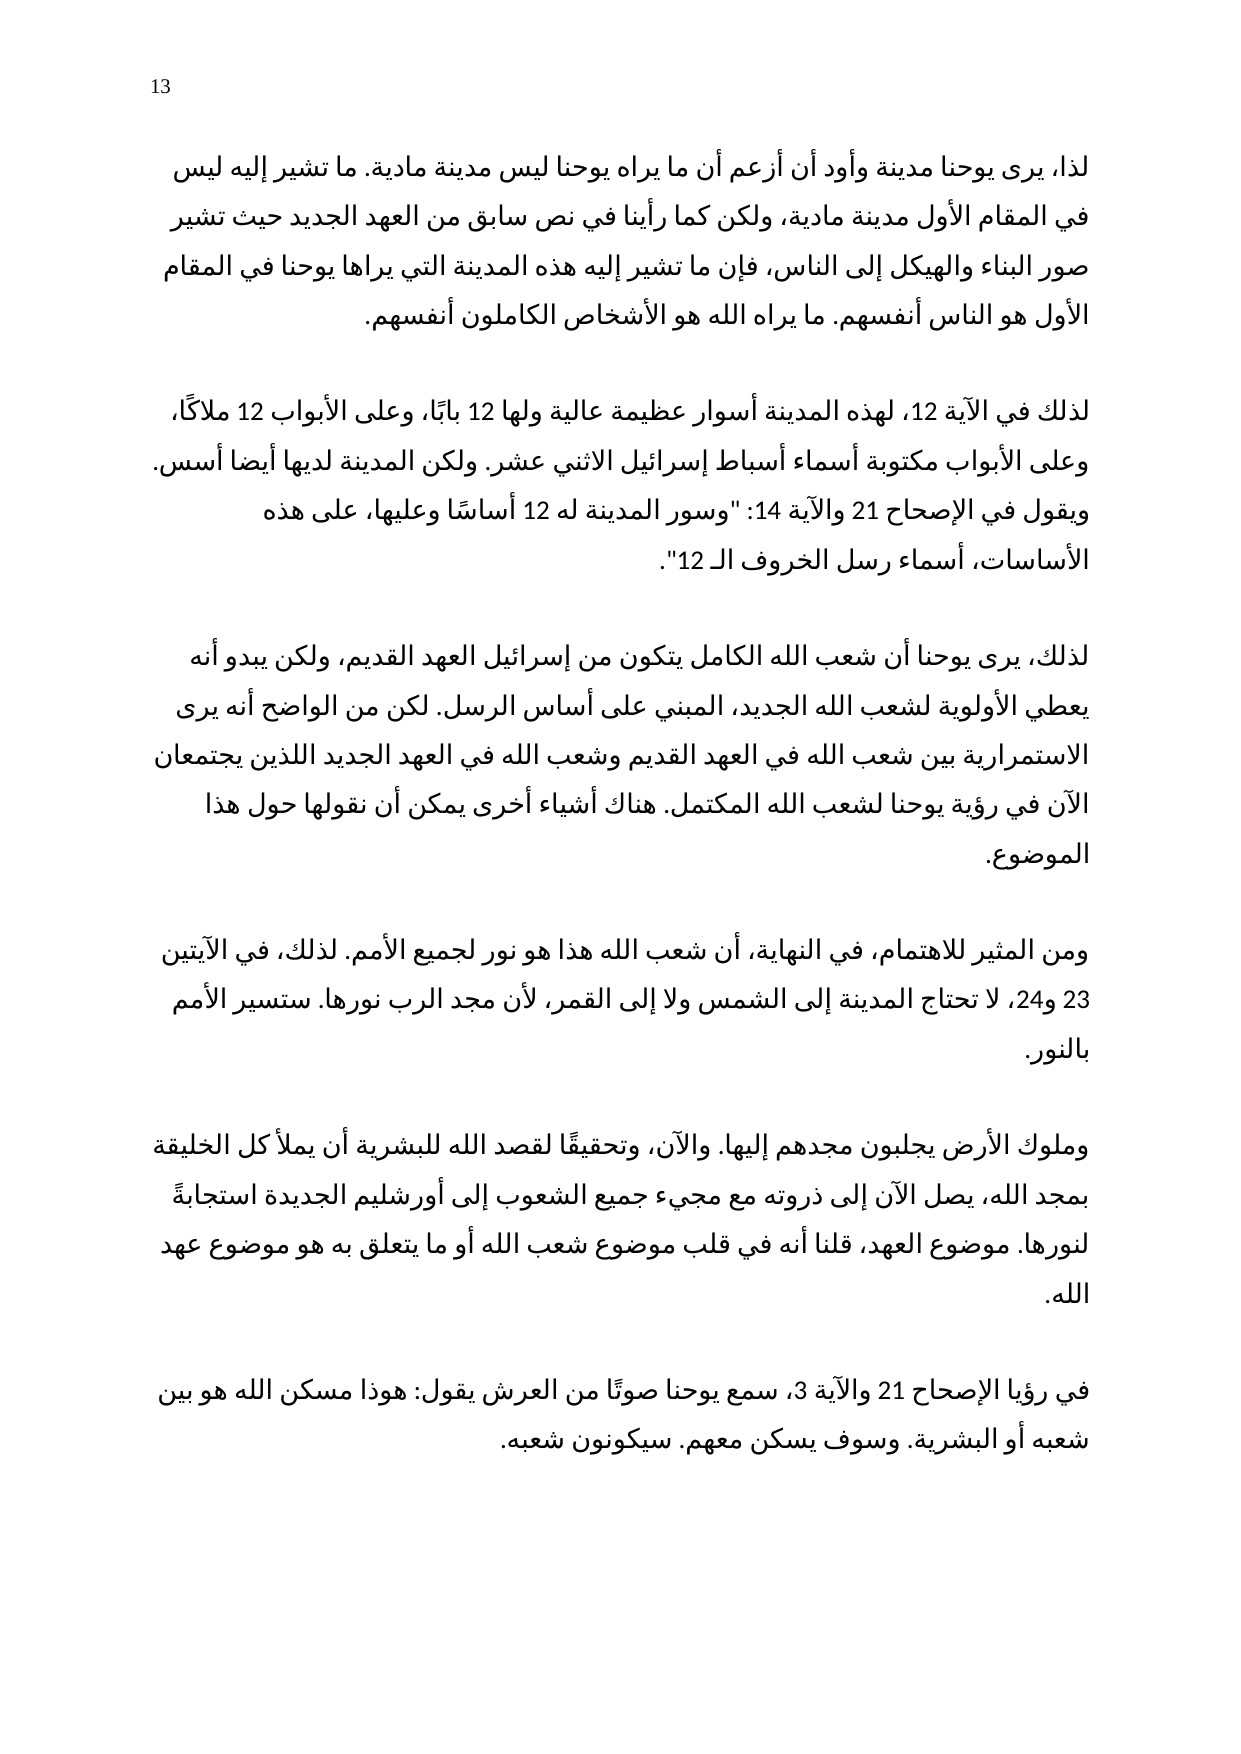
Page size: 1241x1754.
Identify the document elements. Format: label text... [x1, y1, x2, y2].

text لذا، يرى يوحنا مدينة وأود أن أزعم أن ما يراه يوحنا ليس مدينة مادية. ما تشير إليه ليس في المقام الأول مدينة مادية، ولكن كما رأينا في نص سابق من العهد الجديد حيث تشير صور البناء والهيكل إلى الناس، فإن ما تشير إليه هذه المدينة التي يراها يوحنا في المقام الأول هو الناس أنفسهم. ما يراه الله هو الأشخاص الكاملون أنفسهم. [150, 150, 1090, 331]
text لذلك، يرى يوحنا أن شعب الله الكامل يتكون من إسرائيل العهد القديم، ولكن يبدو أنه يعطي الأولوية لشعب الله الجديد، المبني على أساس الرسل. لكن من الواضح أنه يرى الاستمرارية بين شعب الله في العهد القديم وشعب الله في العهد الجديد اللذين يجتمعان الآن في رؤية يوحنا لشعب الله المكتمل. هناك أشياء أخرى يمكن أن نقولها حول هذا الموضوع. [150, 639, 1090, 870]
text في رؤيا الإصحاح 21 والآية 3، سمع يوحنا صوتًا من العرش يقول: هوذا مسكن الله هو بين شعبه أو البشرية. وسوف يسكن معهم. سيكونون شعبه. [150, 1373, 1090, 1455]
text وملوك الأرض يجلبون مجدهم إليها. والآن، وتحقيقًا لقصد الله للبشرية أن يملأ كل الخليقة بمجد الله، يصل الآن إلى ذروته مع مجيء جميع الشعوب إلى أورشليم الجديدة استجابةً لنورها. موضوع العهد، قلنا أنه في قلب موضوع شعب الله أو ما يتعلق به هو موضوع عهد الله. [150, 1128, 1090, 1310]
text ومن المثير للاهتمام، في النهاية، أن شعب الله هذا هو نور لجميع الأمم. لذلك، في الآيتين 23 و24، لا تحتاج المدينة إلى الشمس ولا إلى القمر، لأن مجد الرب نورها. ستسير الأمم بالنور. [150, 933, 1090, 1065]
text لذلك في الآية 12، لهذه المدينة أسوار عظيمة عالية ولها 12 بابًا، وعلى الأبواب 12 ملاكًا، وعلى الأبواب مكتوبة أسماء أسباط إسرائيل الاثني عشر. ولكن المدينة لديها أيضا أسس. ويقول في الإصحاح 21 والآية 14: "وسور المدينة له 12 أساسًا وعليها، على هذه الأساسات، أسماء رسل الخروف الـ 12". [150, 394, 1090, 576]
